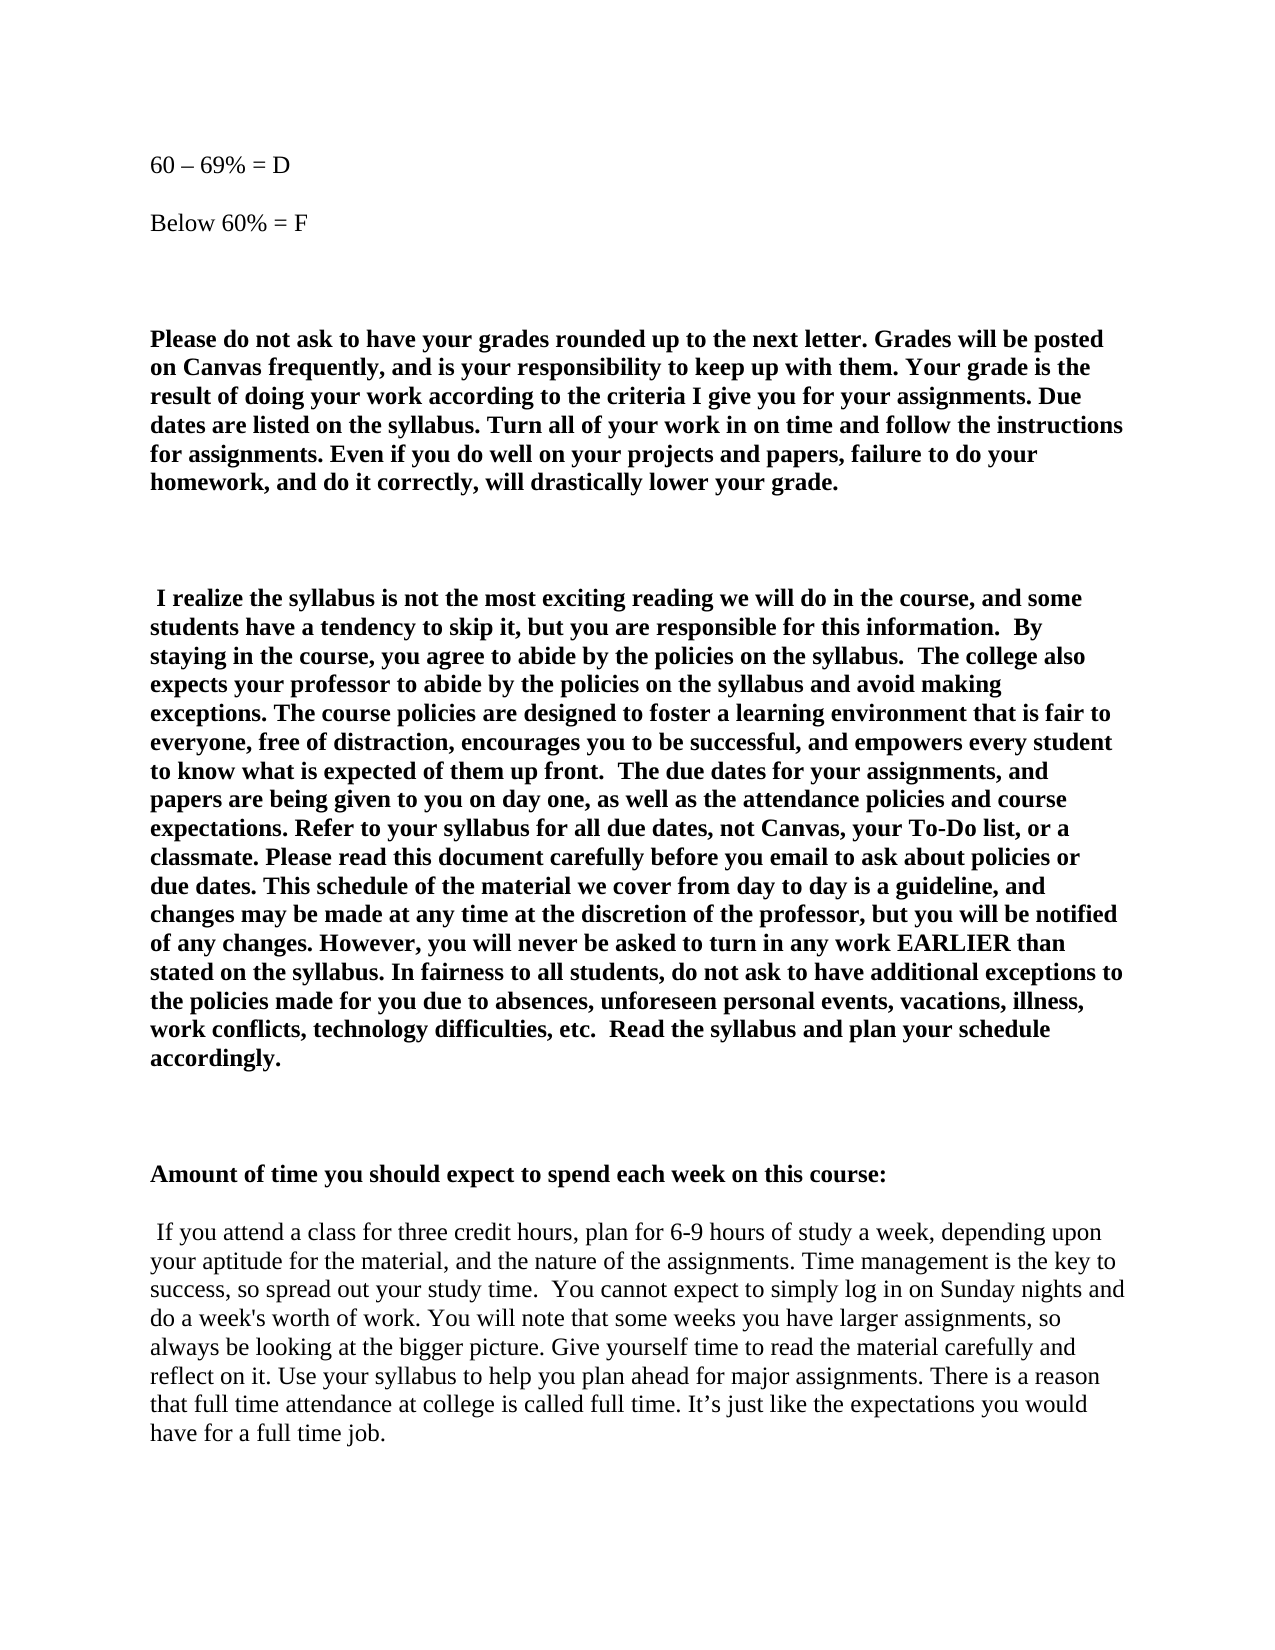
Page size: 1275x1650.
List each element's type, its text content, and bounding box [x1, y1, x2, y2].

text I realize the syllabus is not the most exciting reading we will do in the course, and some students have a tendency to skip it, but you are responsible for this information. By staying in the course, you agree to abide by the policies on the syllabus. The college also expects your professor to abide by the policies on the syllabus and avoid making exceptions. The course policies are designed to foster a learning environment that is fair to everyone, free of distraction, encourages you to be successful, and empowers every student to know what is expected of them up front. The due dates for your assignments, and papers are being given to you on day one, as well as the attendance policies and course expectations. Refer to your syllabus for all due dates, not Canvas, your To-Do list, or a classmate. Please read this document carefully before you email to ask about policies or due dates. This schedule of the material we cover from day to day is a guideline, and changes may be made at any time at the discretion of the professor, but you will be notified of any changes. However, you will never be asked to turn in any work EARLIER than stated on the syllabus. In fairness to all students, do not ask to have additional exceptions to the policies made for you due to absences, unforeseen personal events, vacations, illness, work conflicts, technology difficulties, etc. Read the syllabus and plan your schedule accordingly. [150, 583, 1125, 1072]
text Please do not ask to have your grades rounded up to the next letter. Grades will be posted on Canvas frequently, and is your responsibility to keep up with them. Your grade is the result of doing your work according to the criteria I give you for your assignments. Due dates are listed on the syllabus. Turn all of your work in on time and follow the instructions for assignments. Even if you do well on your projects and papers, failure to do your homework, and do it correctly, will drastically lower your grade. [150, 324, 1125, 496]
text Amount of time you should expect to spend each week on this course: [150, 1159, 1125, 1188]
text 60 – 69% = D [150, 150, 1125, 179]
text If you attend a class for three credit hours, plan for 6-9 hours of study a week, depending upon your aptitude for the material, and the nature of the assignments. Time management is the key to success, so spread out your study time. You cannot expect to simply log in on Sunday nights and do a week's worth of work. You will note that some weeks you have larger assignments, so always be looking at the bigger picture. Give yourself time to read the material carefully and reflect on it. Use your syllabus to help you plan ahead for major assignments. There is a reason that full time attendance at college is called full time. It’s just like the expectations you would have for a full time job. [150, 1217, 1125, 1447]
text Below 60% = F [150, 208, 1125, 237]
